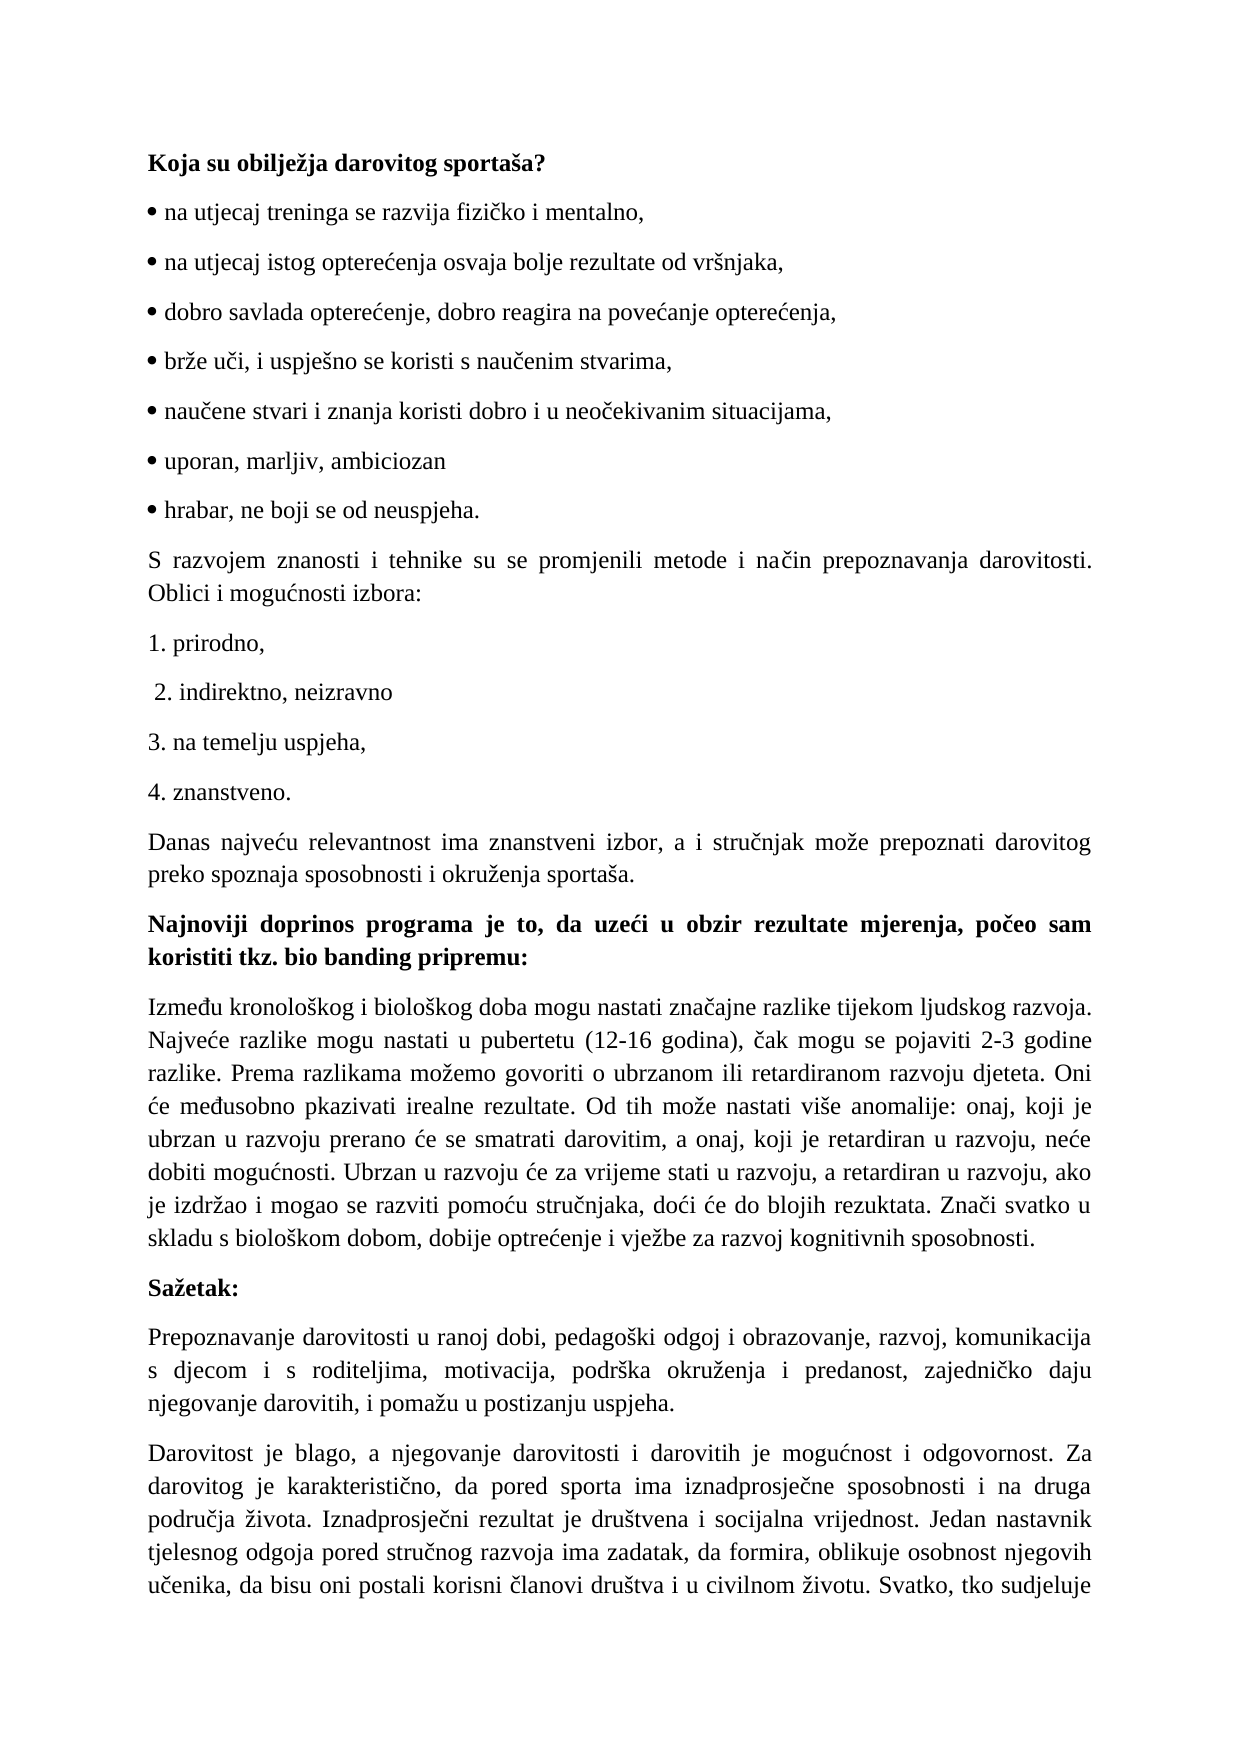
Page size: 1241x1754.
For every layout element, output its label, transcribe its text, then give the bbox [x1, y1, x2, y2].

text naučene stvari i znanja koristi dobro i u neočekivanim situacijama, [148, 396, 1093, 425]
text na utjecaj istog opterećenja osvaja bolje rezultate od vršnjaka, [148, 247, 1093, 276]
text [148, 1438, 1093, 1599]
text na utjecaj treninga se razvija fizičko i mentalno, [148, 197, 1093, 226]
text uporan, marljiv, ambiciozan [148, 446, 1093, 474]
text S razvojem znanosti i tehnike su se promjenili metode i način prepoznavanja darovitosti. Oblici i mogućnosti izbora: [148, 545, 1093, 607]
text Prepoznavanje darovitosti u ranoj dobi, pedagoški odgoj i obrazovanje, razvoj, komunikacija s djecom i s roditeljima, motivacija, podrška okruženja i predanost, zajedničko daju njegovanje darovitih, i pomažu u postizanju uspjeha. [148, 1322, 1093, 1417]
text 4. znanstveno. [148, 777, 1093, 806]
text hrabar, ne boji se od neuspjeha. [148, 495, 1093, 524]
text Koja su obilježja darovitog sportaša? [148, 148, 1093, 176]
text dobro savlada opterećenje, dobro reagira na povećanje opterećenja, [148, 297, 1093, 325]
text 2. indirektno, neizravno [148, 677, 1093, 706]
text Najnoviji doprinos programa je to, da uzeći u obzir rezultate mjerenja, počeo sam koristiti tkz. bio banding pripremu: [148, 909, 1093, 971]
text 3. na temelju uspjeha, [148, 727, 1093, 756]
text 1. prirodno, [148, 628, 1093, 657]
text Sažetak: [148, 1273, 1093, 1302]
text brže uči, i uspješno se koristi s naučenim stvarima, [148, 346, 1093, 375]
text Između kronološkog i biološkog doba mogu nastati značajne razlike tijekom ljudskog razvoja. Najveće razlike mogu nastati u pubertetu (12-16 godina), čak mogu se pojaviti 2-3 godine razlike. Prema razlikama možemo govoriti o ubrzanom ili retardiranom razvoju djeteta. Oni će međusobno pkazivati irealne rezultate. Od tih može nastati više anomalije: onaj, koji je ubrzan u razvoju prerano će se smatrati darovitim, a onaj, koji je retardiran u razvoju, neće dobiti mogućnosti. Ubrzan u razvoju će za vrijeme stati u razvoju, a retardiran u razvoju, ako je izdržao i mogao se razviti pomoću stručnjaka, doći će do blojih rezuktata. Znači svatko u skladu s biološkom dobom, dobije optrećenje i vježbe za razvoj kognitivnih sposobnosti. [148, 992, 1093, 1252]
text Danas najveću relevantnost ima znanstveni izbor, a i stručnjak može prepoznati darovitog preko spoznaja sposobnosti i okruženja sportaša. [148, 827, 1093, 888]
